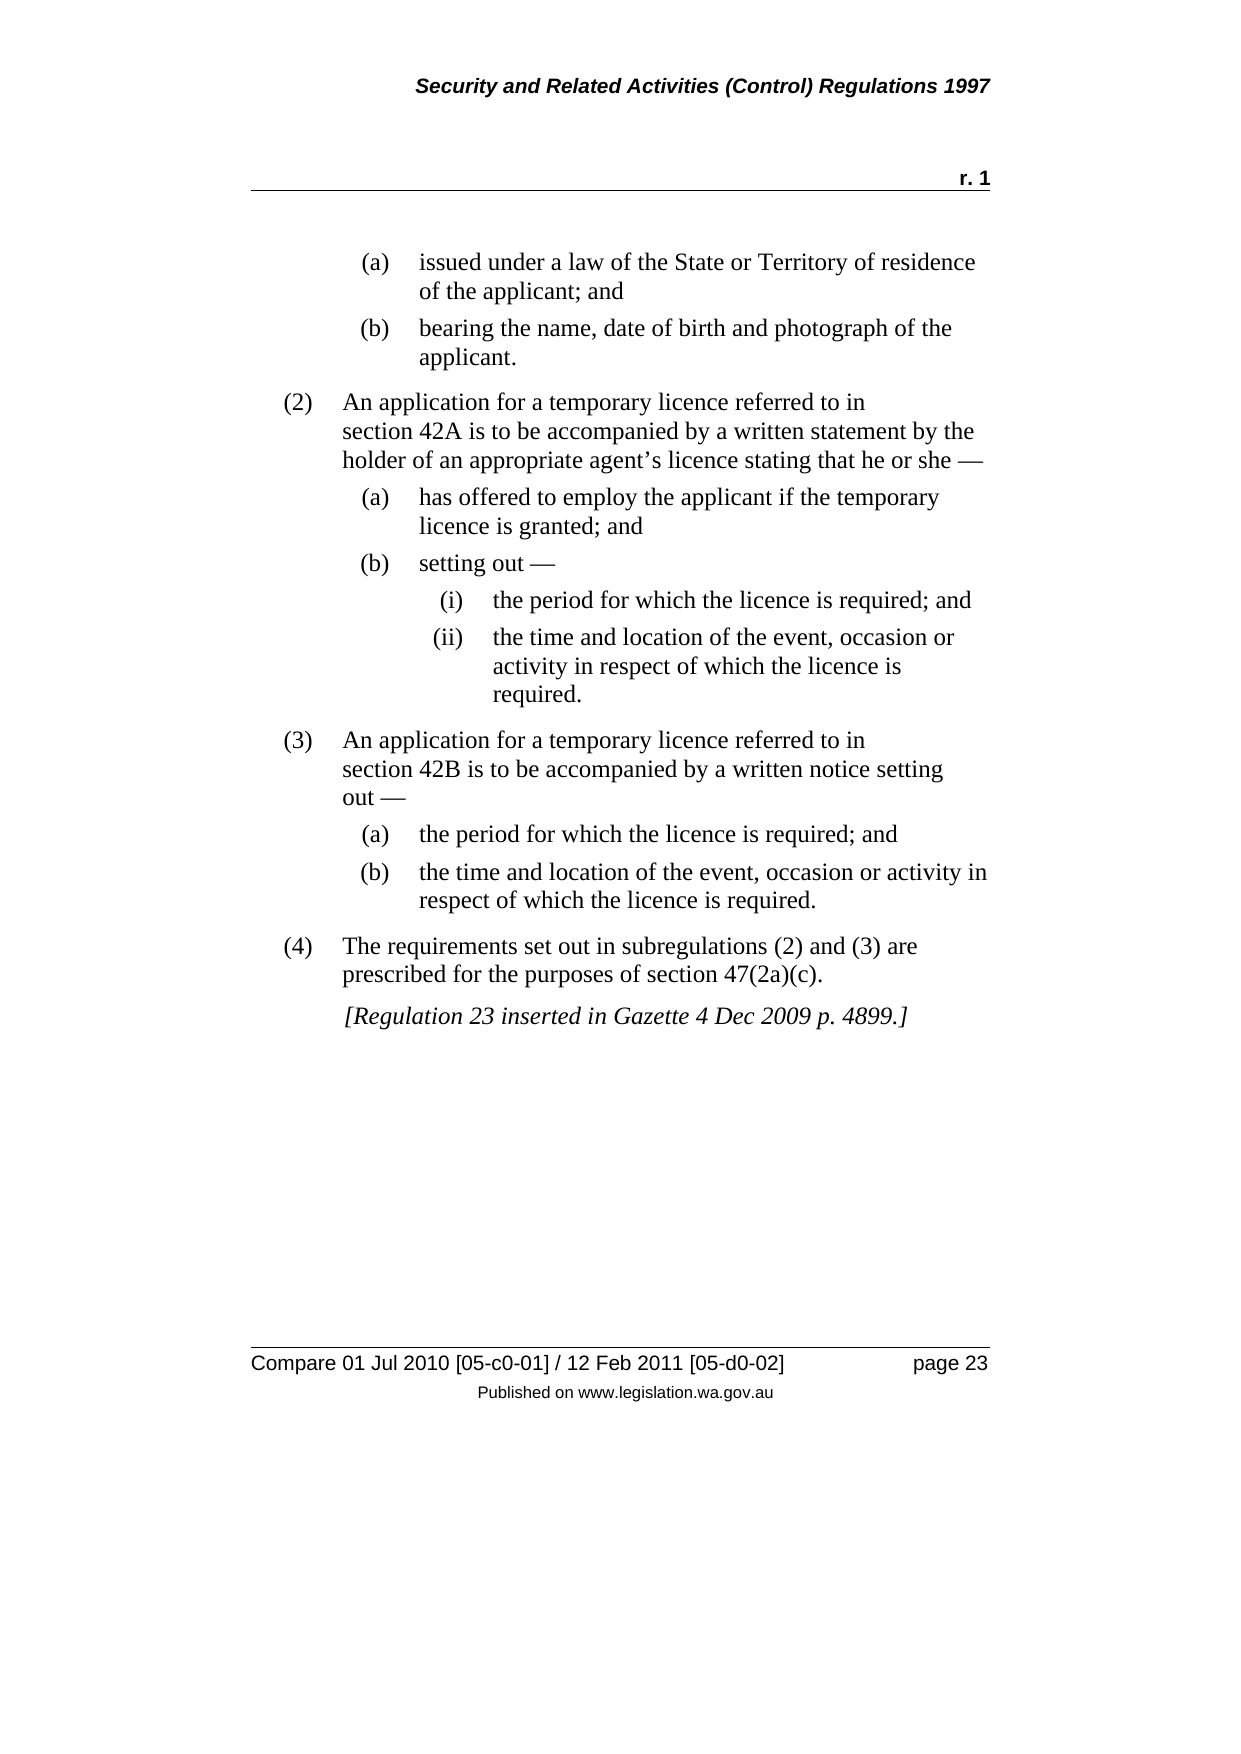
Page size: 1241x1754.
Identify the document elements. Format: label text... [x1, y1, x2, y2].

text (b) setting out — [251, 548, 990, 577]
text [Regulation 23 inserted in Gazette 4 Dec 2009 p. 4899.] [251, 1001, 990, 1029]
text (i) the period for which the licence is required; and [251, 585, 990, 614]
text (a) has offered to employ the applicant if the temporary licence is granted; and [251, 482, 990, 539]
text (b) bearing the name, date of birth and photograph of the applicant. [251, 313, 990, 371]
text (a) issued under a law of the State or Territory of residence of the applicant; and [251, 247, 990, 305]
text (b) the time and location of the event, occasion or activity in respect of which the licence is required. [251, 857, 990, 914]
text (a) the period for which the licence is required; and [251, 819, 990, 848]
text (ii) the time and location of the event, occasion or activity in respect of which the licence is required. [251, 622, 990, 708]
text (3) An application for a temporary licence referred to in section 42B is to be accompanied by a written notice setting out — [251, 725, 990, 811]
text (4) The requirements set out in subregulations (2) and (3) are prescribed for the purposes of section 47(2a)(c). [251, 931, 990, 988]
text (2) An application for a temporary licence referred to in section 42A is to be accompanied by a written statement by the holder of an appropriate agent’s licence stating that he or she — [251, 387, 990, 474]
